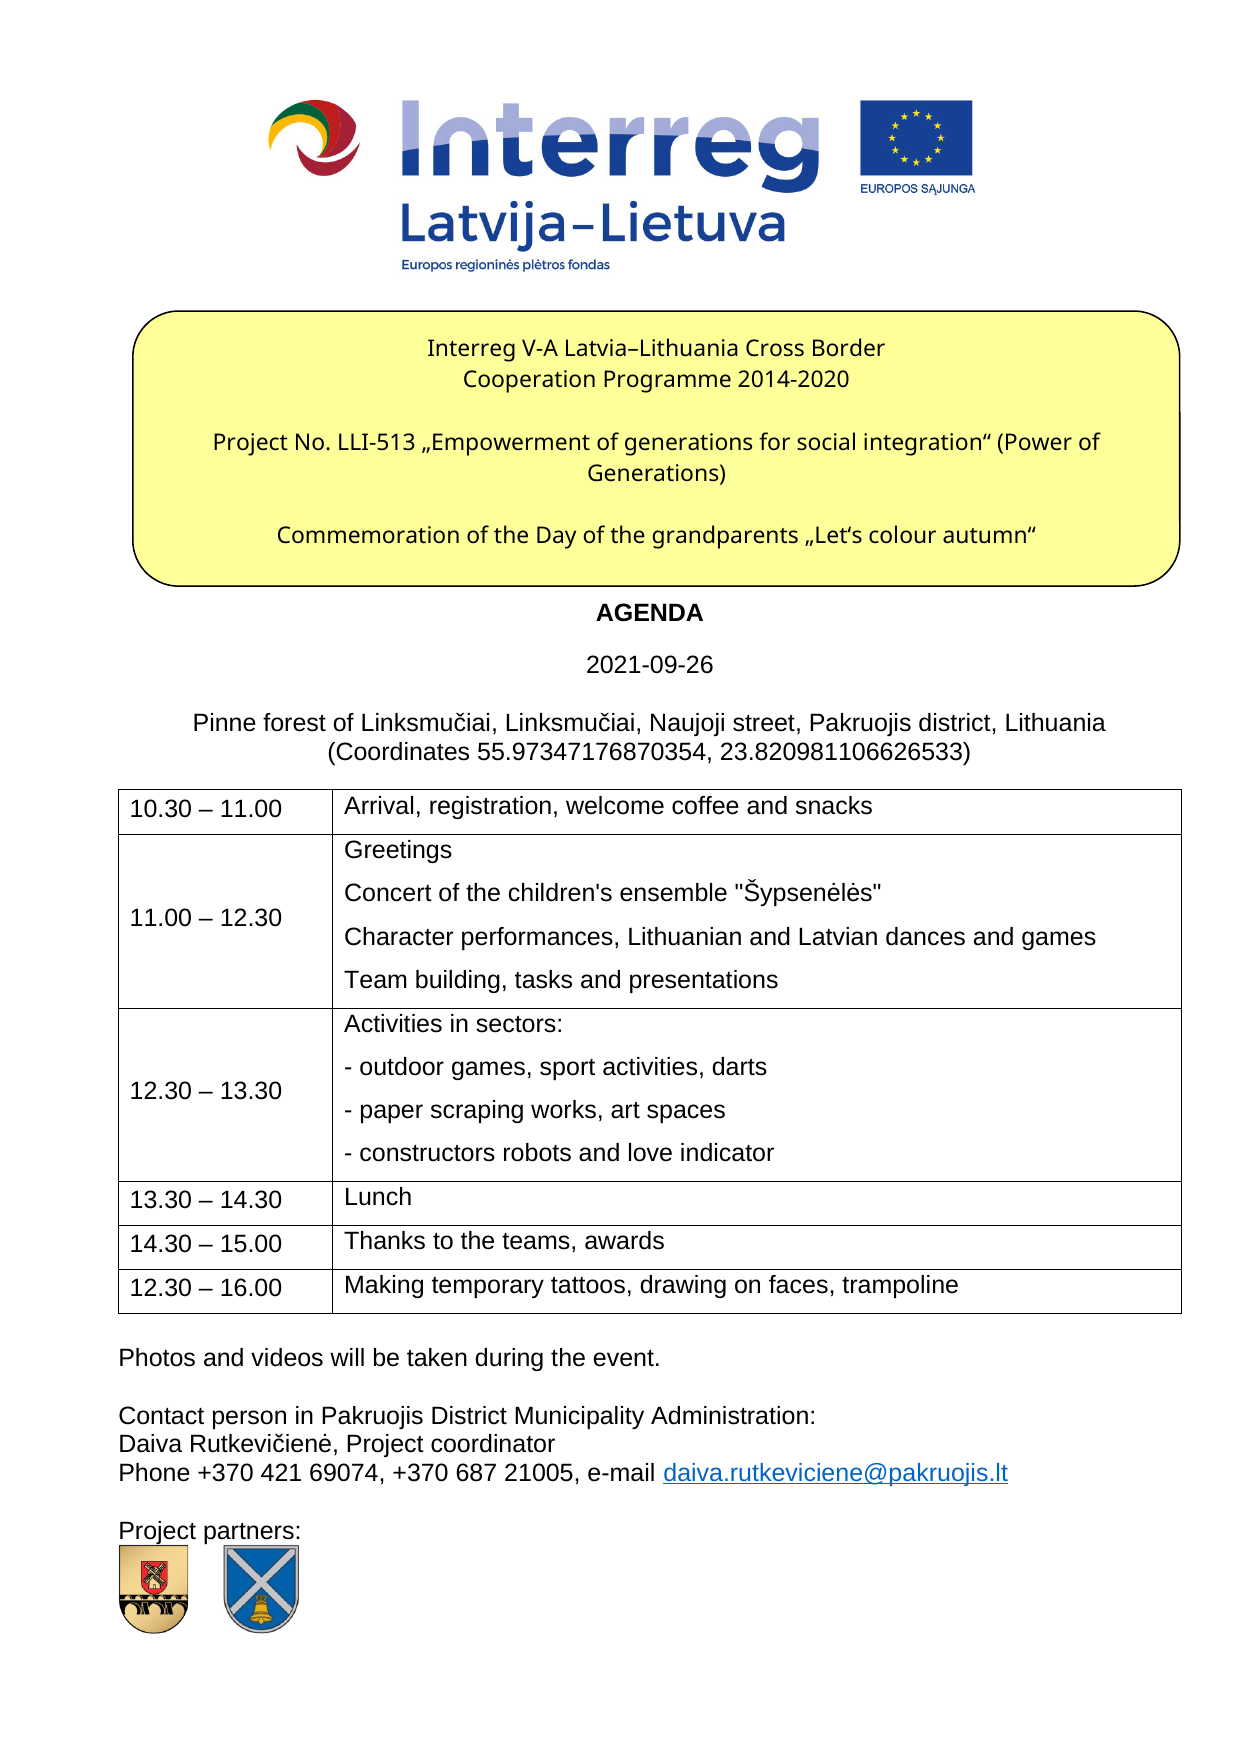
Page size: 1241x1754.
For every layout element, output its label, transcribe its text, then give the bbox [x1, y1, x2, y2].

text Pinne forest of Linksmučiai, Linksmučiai, Naujoji street, Pakruojis district, Lithuania [118, 708, 1122, 737]
text AGENDA [118, 598, 1122, 626]
text (Coordinates 55.97347176870354, 23.820981106626533) [118, 737, 1122, 765]
text Contact person in Pakruojis District Municipality Administration: [118, 1401, 1122, 1429]
table_header Arrival, registration, welcome coffee and snacks [333, 790, 1181, 834]
table_cell Greetings Concert of the children's ensemble "Šypsenėlės" Character performances, Lithuanian and Latvian dances and games Team building, tasks and presentations [333, 835, 1181, 1008]
table_cell Lunch [333, 1182, 1181, 1225]
text Daiva Rutkevičienė, Project coordinator [118, 1429, 1122, 1458]
picture [118, 1544, 189, 1634]
text 2021-09-26 [118, 650, 1122, 679]
picture [212, 44, 1028, 310]
table_cell 13.30 – 14.30 [119, 1182, 332, 1225]
table_header 10.30 – 11.00 [119, 790, 332, 834]
picture [222, 1544, 299, 1634]
table_cell 14.30 – 15.00 [119, 1226, 332, 1269]
table_cell Making temporary tattoos, drawing on faces, trampoline [333, 1270, 1181, 1313]
table_cell 12.30 – 16.00 [119, 1270, 332, 1313]
table_cell Activities in sectors: - outdoor games, sport activities, darts - paper scraping works, art spaces - constructors robots and love indicator [333, 1009, 1181, 1181]
text Project partners: [118, 1516, 1122, 1544]
table_cell Thanks to the teams, awards [333, 1226, 1181, 1269]
text Phone +370 421 69074, +370 687 21005, e-mail daiva.rutkeviciene@pakruojis.lt [118, 1458, 1122, 1487]
text Photos and videos will be taken during the event. [118, 1343, 1122, 1372]
table_cell 12.30 – 13.30 [119, 1009, 332, 1181]
table_cell 11.00 – 12.30 [119, 835, 332, 1008]
